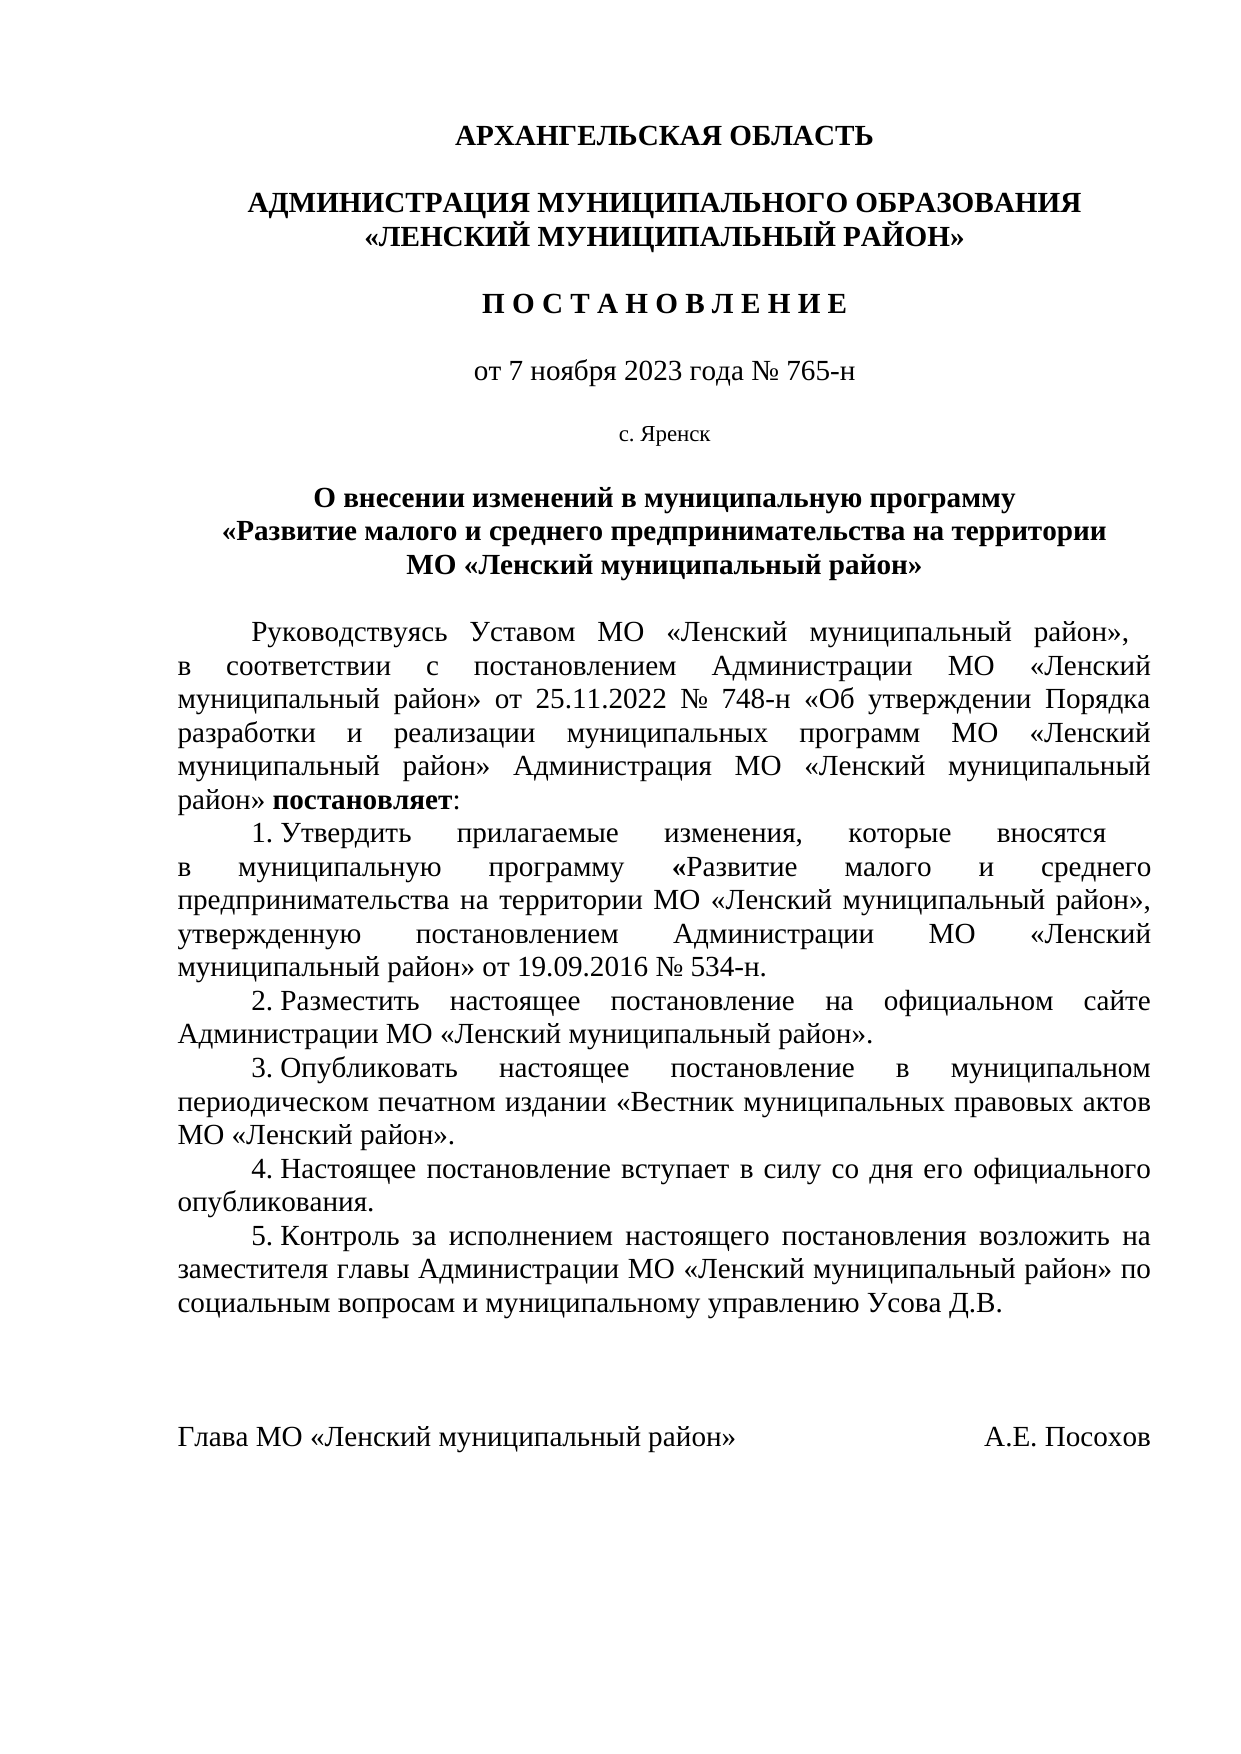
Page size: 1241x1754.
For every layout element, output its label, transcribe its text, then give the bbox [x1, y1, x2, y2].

text О внесении изменений в муниципальную программу [177, 480, 1152, 513]
text с. Яренск [177, 420, 1152, 446]
text МО «Ленский муниципальный район» [177, 547, 1152, 581]
list Контроль за исполнением настоящего постановления возложить на заместителя главы Администрации МО «Ленский муниципальный район» по социальным вопросам и муниципальному управлению Усова Д.В. [177, 1218, 1152, 1318]
text Глава МО «Ленский муниципальный район» А.Е. Посохов [177, 1419, 1152, 1453]
text «ЛЕНСКИЙ МУНИЦИПАЛЬНЫЙ РАЙОН» [177, 219, 1152, 252]
list Утвердить прилагаемые изменения, которые вносятся в муниципальную программу «Развитие малого и среднего предпринимательства на территории МО «Ленский муниципальный район», утвержденную постановлением Администрации МО «Ленский муниципальный район» от 19.09.2016 № 534-н. [177, 815, 1152, 983]
list Настоящее постановление вступает в силу со дня его официального опубликования. [177, 1151, 1152, 1218]
text Руководствуясь Уставом МО «Ленский муниципальный район», в соответствии с постановлением Администрации МО «Ленский муниципальный район» от 25.11.2022 № 748-н «Об утверждении Порядка разработки и реализации муниципальных программ МО «Ленский муниципальный район» Администрация МО «Ленский муниципальный район» постановляет: [177, 614, 1152, 815]
list Опубликовать настоящее постановление в муниципальном периодическом печатном издании «Вестник муниципальных правовых актов МО «Ленский район». [177, 1050, 1152, 1151]
list Разместить настоящее постановление на официальном сайте Администрации МО «Ленский муниципальный район». [177, 983, 1152, 1050]
text П О С Т А Н О В Л Е Н И Е [177, 286, 1152, 319]
text «Развитие малого и среднего предпринимательства на территории [177, 513, 1152, 547]
text АРХАНГЕЛЬСКАЯ ОБЛАСТЬ [177, 118, 1152, 152]
text от 7 ноября 2023 года № 765-н [177, 353, 1152, 386]
text АДМИНИСТРАЦИЯ МУНИЦИПАЛЬНОГО ОБРАЗОВАНИЯ [177, 185, 1152, 219]
